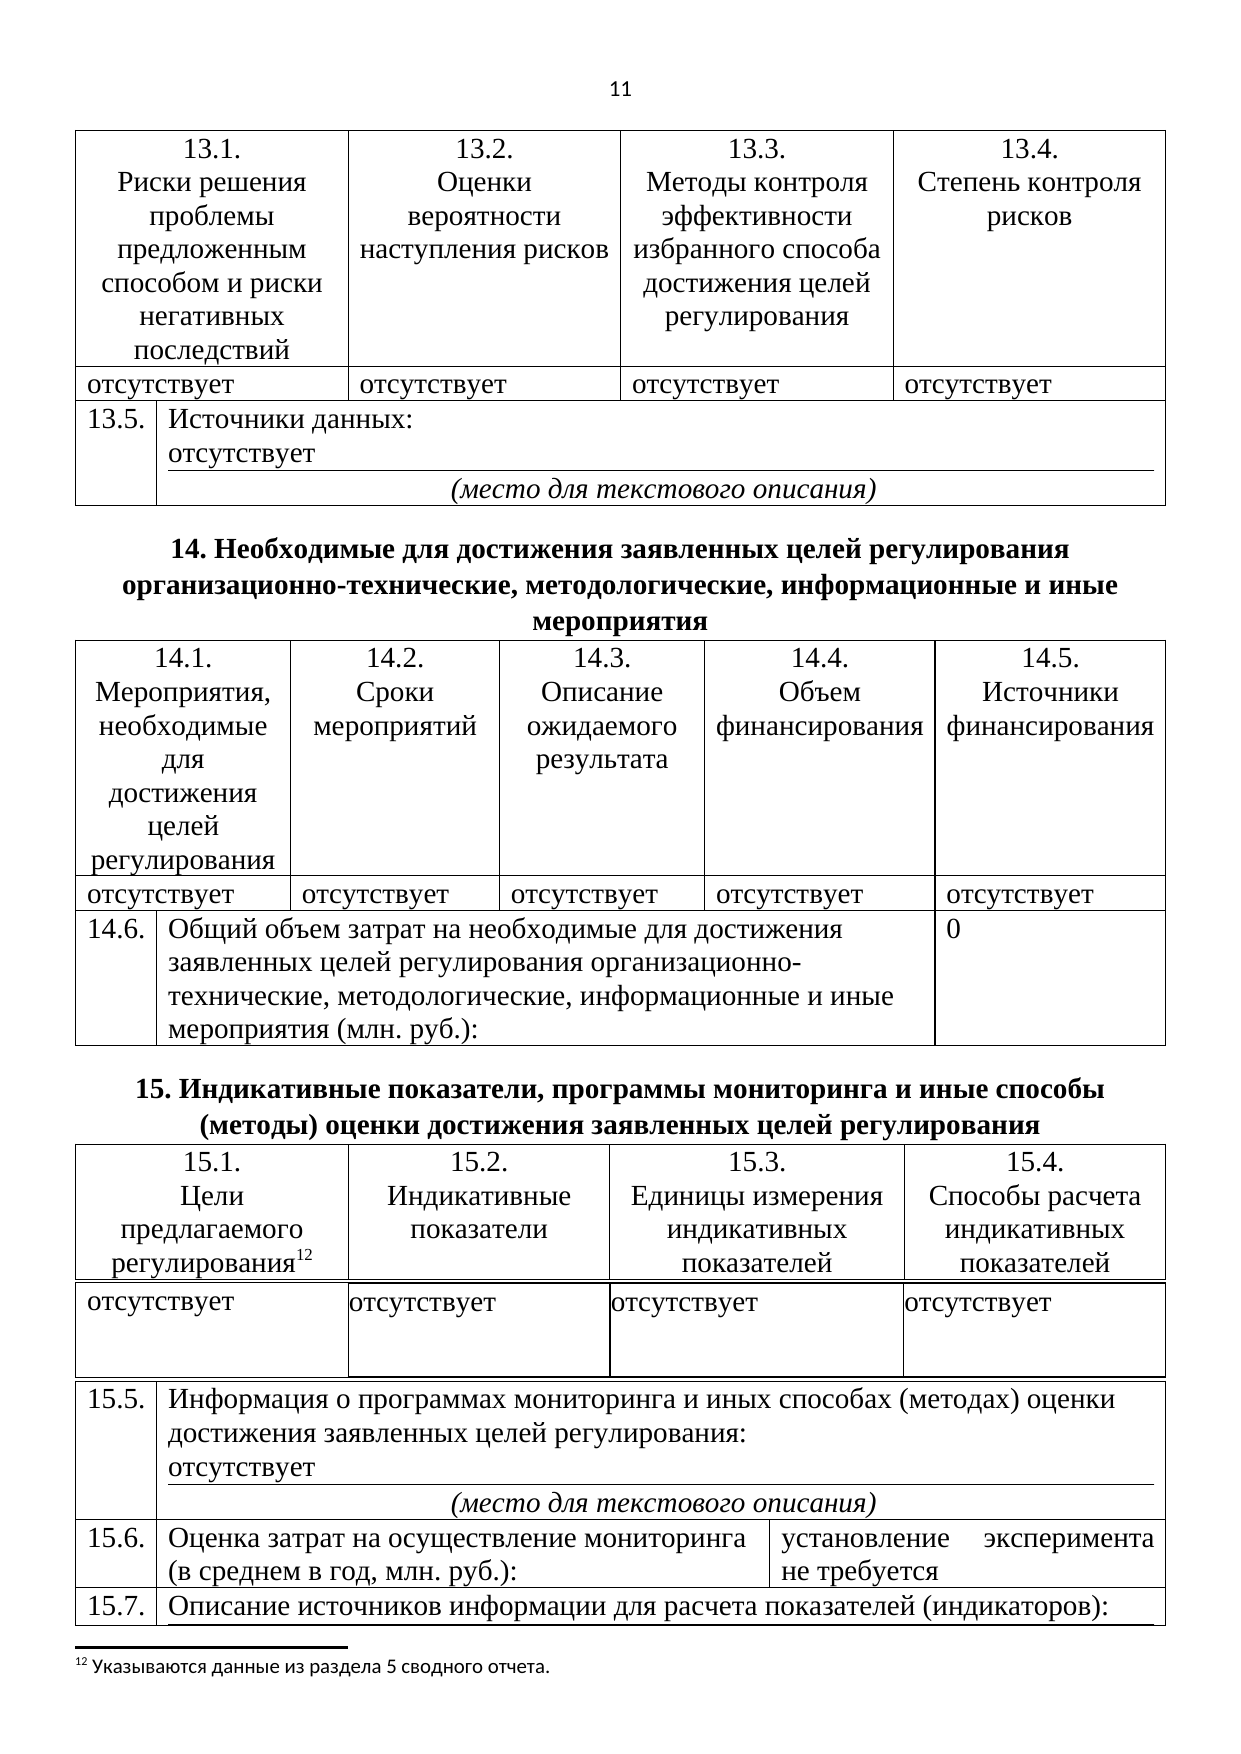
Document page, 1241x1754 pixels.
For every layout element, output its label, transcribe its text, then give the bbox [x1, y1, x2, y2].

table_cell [157, 1588, 1165, 1625]
table_header [349, 1284, 609, 1376]
table_cell отсутствует [936, 876, 1165, 910]
table_header [904, 1284, 1165, 1376]
table_cell 14.6. [76, 911, 156, 1045]
table_header 15.5. [76, 1382, 156, 1519]
table_header 15.1. Цели предлагаемого регулирования [76, 1145, 348, 1279]
table_cell Общий объем затрат на необходимые для достижения заявленных целей регулирования организационно-технические, методологические, информационные и иные мероприятия (млн. руб.): [157, 911, 934, 1045]
table_header 14.2. Сроки мероприятий [291, 641, 499, 875]
table_header 13.2. Оценки вероятности наступления рисков [349, 131, 620, 366]
table_header 13.4. Степень контроля рисков [894, 131, 1165, 366]
table_header [611, 1284, 903, 1376]
table_header 13.1. Риски решения проблемы предложенным способом и риски негативных последствий [76, 131, 348, 366]
table_cell 13.5. [76, 401, 156, 505]
table_cell 15.6. [76, 1520, 156, 1587]
table_header 15.3. Единицы измерения индикативных показателей [610, 1145, 904, 1279]
text 15. Индикативные показатели, программы мониторинга и иные способы (методы) оценки достижения заявленных целей регулирования [75, 1071, 1165, 1141]
table_header отсутствует [76, 1283, 348, 1377]
table_cell отсутствует [621, 367, 893, 400]
table_header 13.3. Методы контроля эффективности избранного способа достижения целей регулирования [621, 131, 893, 366]
table_cell отсутствует [291, 876, 499, 910]
table_cell отсутствует [500, 876, 704, 910]
table_cell отсутствует [349, 367, 620, 400]
table_cell 0 [936, 911, 1165, 1045]
table_header 15.2. Индикативные показатели [349, 1145, 609, 1279]
table_cell отсутствует [76, 876, 290, 910]
table_header 14.5. Источники финансирования [936, 641, 1165, 875]
table_cell Оценка затрат на осуществление мониторинга (в среднем в год, млн. руб.): [157, 1520, 769, 1587]
table_header 14.4. Объем финансирования [705, 641, 934, 875]
table_cell отсутствует [705, 876, 934, 910]
table_header 14.3. Описание ожидаемого результата [500, 641, 704, 875]
table_header 15.4. Способы расчета индикативных показателей [905, 1145, 1165, 1279]
table_cell отсутствует [76, 367, 348, 400]
text 14. Необходимые для достижения заявленных целей регулирования организационно-технические, методологические, информационные и иные мероприятия [75, 531, 1165, 637]
table_header Информация о программах мониторинга и иных способах (методах) оценки достижения заявленных целей регулирования: отсутствует (место для текстового описания) [157, 1382, 1165, 1519]
table_cell отсутствует [894, 367, 1165, 400]
table_cell 15.7. [76, 1588, 156, 1625]
table_cell установление эксперимента не требуется [770, 1520, 1165, 1587]
table_cell Источники данных: отсутствует (место для текстового описания) [157, 401, 1165, 505]
table_header 14.1. Мероприятия, необходимые для достижения целей регулирования [76, 641, 290, 875]
